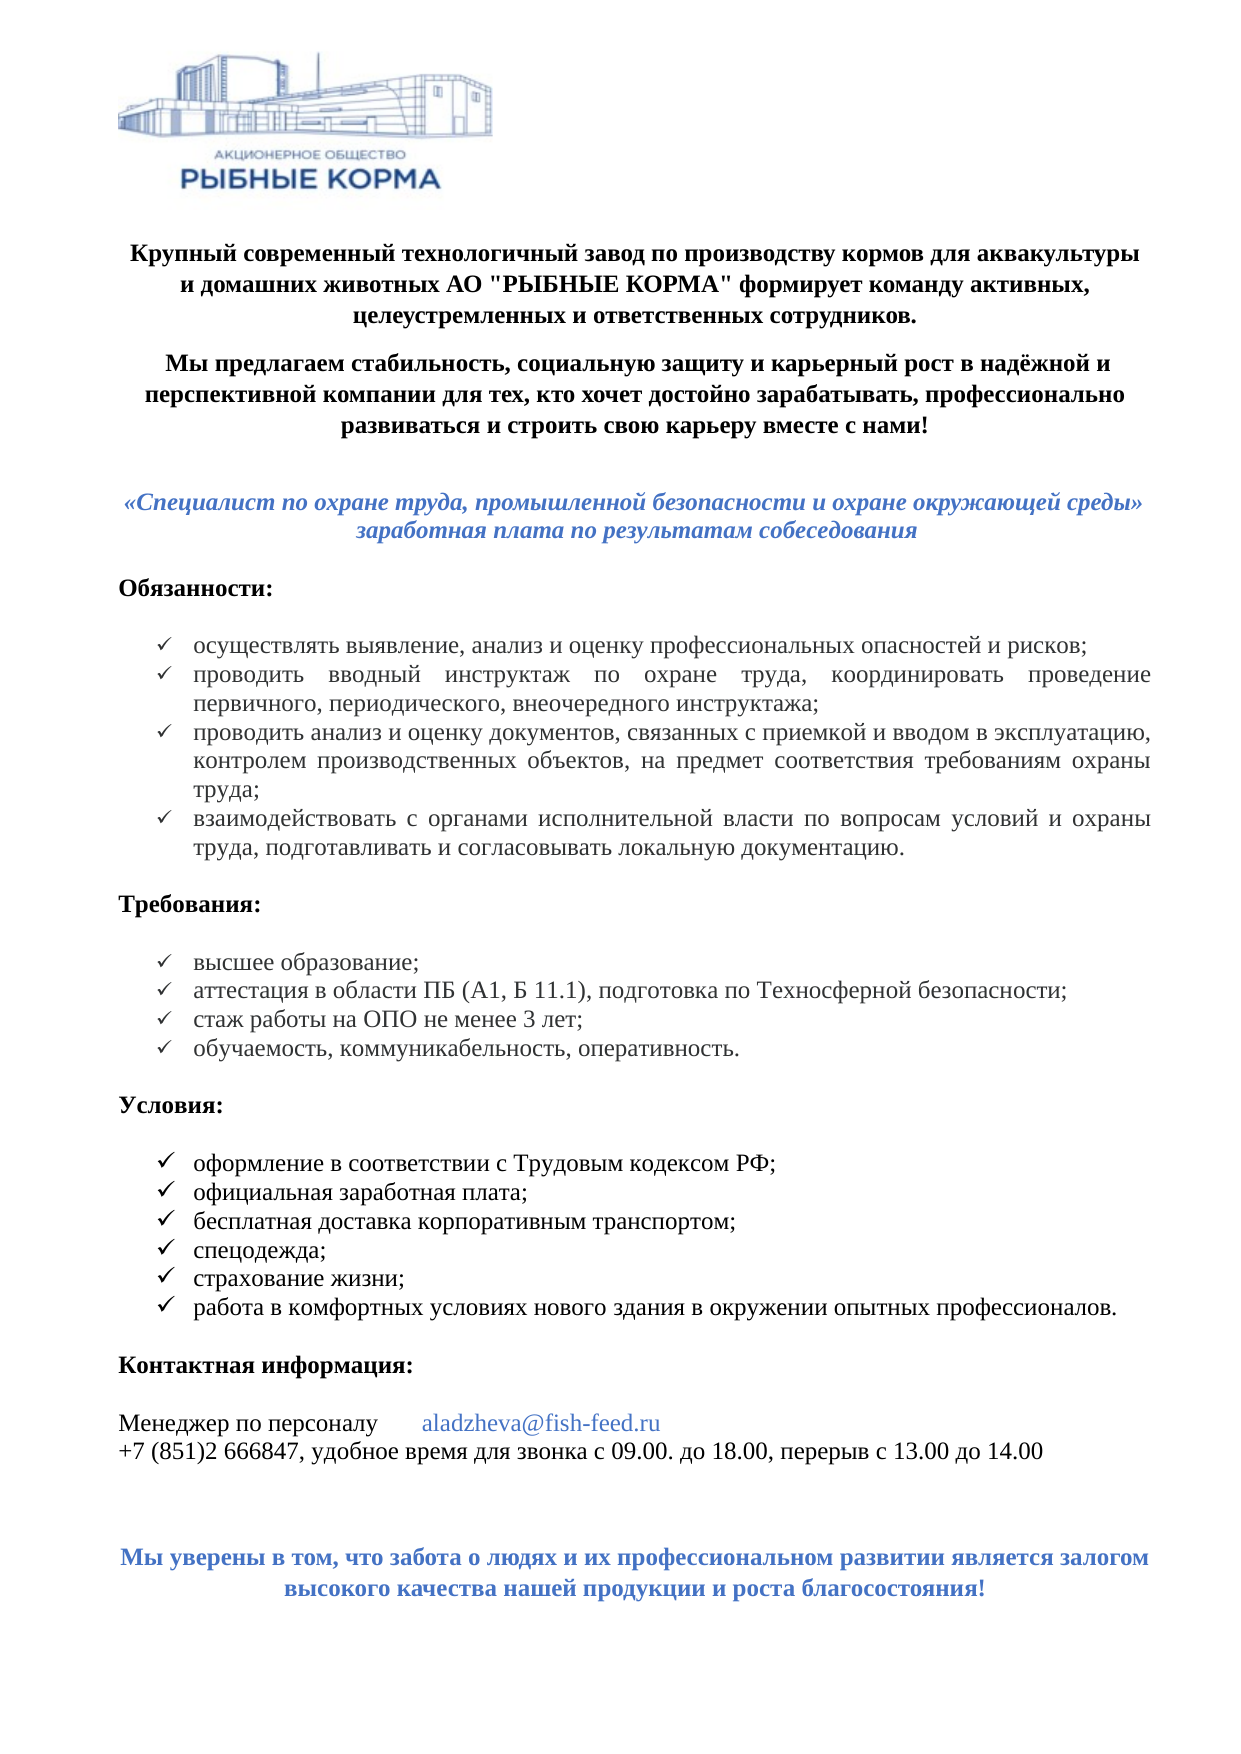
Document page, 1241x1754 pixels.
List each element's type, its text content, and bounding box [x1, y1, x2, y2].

list страхование жизни; [156, 1263, 1152, 1292]
text Мы предлагаем стабильность, социальную защиту и карьерный рост в надёжной и перспективной компании для тех, кто хочет достойно зарабатывать, профессионально развиваться и строить свою карьеру вместе с нами! [118, 348, 1152, 439]
text +7 (851)2 666847, удобное время для звонка с 09.00. до 18.00, перерыв с 13.00 до 14.00 [118, 1436, 1152, 1465]
list бесплатная доставка корпоративным транспортом; [156, 1206, 1152, 1235]
list высшее образование; [156, 947, 1152, 976]
text Требования: [118, 889, 1152, 918]
list обучаемость, коммуникабельность, оперативность. [156, 1033, 1152, 1062]
list работа в комфортных условиях нового здания в окружении опытных профессионалов. [156, 1292, 1152, 1321]
picture [118, 29, 493, 210]
text Обязанности: [118, 573, 1152, 602]
subtitle «Специалист по охране труда, промышленной безопасности и охране окружающей среды» [118, 487, 1152, 516]
text Крупный современный технологичный завод по производству кормов для аквакультуры и домашних животных АО "РЫБНЫЕ КОРМА" формирует команду активных, целеустремленных и ответственных сотрудников. [118, 238, 1152, 329]
text заработная плата по результатам собеседования [118, 516, 1152, 544]
text Мы уверены в том, что забота о людях и их профессиональном развитии является залогом высокого качества нашей продукции и роста благосостояния! [118, 1542, 1152, 1601]
list официальная заработная плата; [156, 1177, 1152, 1206]
list проводить анализ и оценку документов, связанных с приемкой и вводом в эксплуатацию, контролем производственных объектов, на предмет соответствия требованиям охраны труда; [156, 717, 1152, 803]
list спецодежда; [156, 1235, 1152, 1263]
text Контактная информация: [118, 1350, 1152, 1379]
text ​​​​​​​Условия: [118, 1091, 1152, 1119]
list оформление в соответствии с Трудовым кодексом РФ; [156, 1148, 1152, 1177]
list осуществлять выявление, анализ и оценку профессиональных опасностей и рисков; [156, 631, 1152, 659]
text Менеджер по персоналу aladzheva@fish-feed.ru [118, 1408, 1152, 1436]
list проводить вводный инструктаж по охране труда, координировать проведение первичного, периодического, внеочередного инструктажа; [156, 659, 1152, 717]
list стаж работы на ОПО не менее 3 лет; [156, 1004, 1152, 1033]
list аттестация в области ПБ (А1, Б 11.1), подготовка по Техносферной безопасности; [156, 976, 1152, 1004]
list взаимодействовать с органами исполнительной власти по вопросам условий и охраны труда, подготавливать и согласовывать локальную документацию. [156, 803, 1152, 861]
